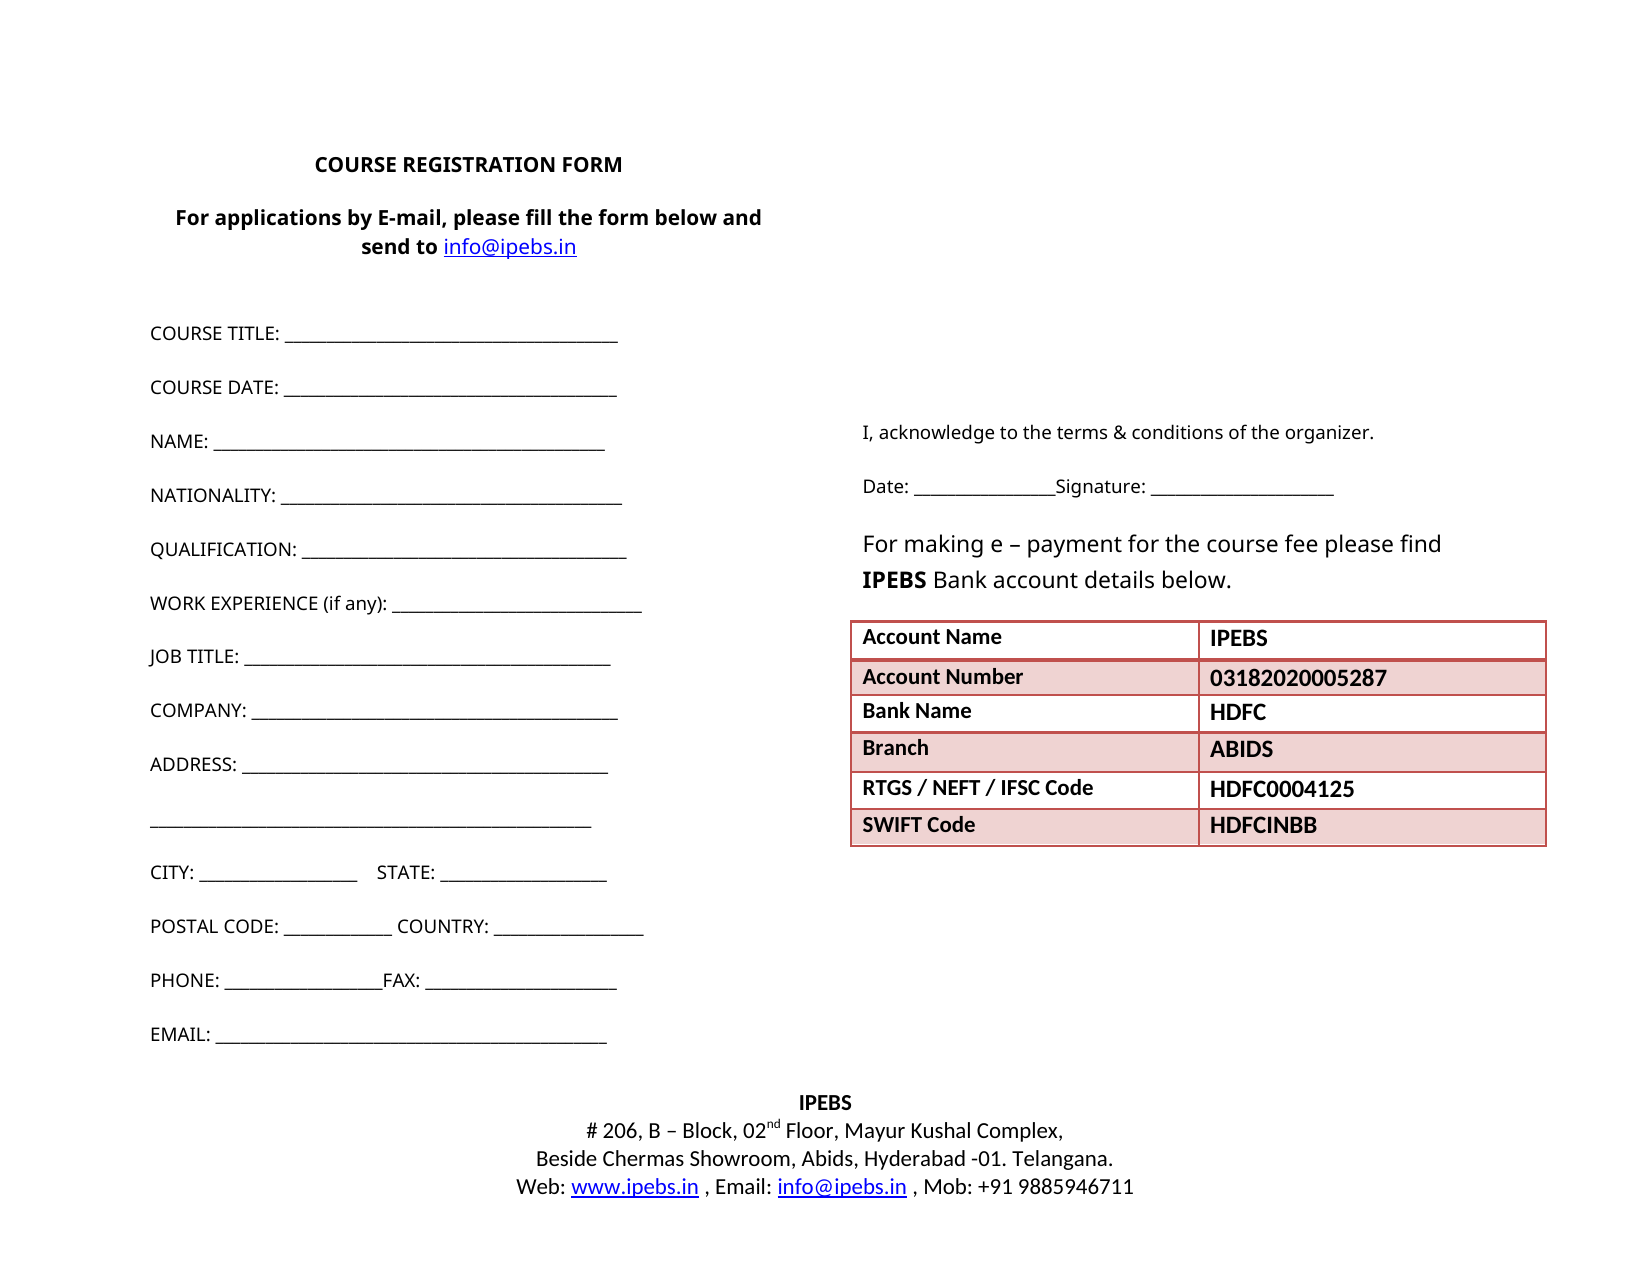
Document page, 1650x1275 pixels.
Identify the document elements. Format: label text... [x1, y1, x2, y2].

text For making e – payment for the course fee please find IPEBS Bank account details below. [862, 528, 1500, 595]
table_cell SWIFT Code [852, 810, 1198, 844]
text For applications by E-mail, please fill the form below and send to info@ipebs.in [150, 203, 787, 260]
text _____________________________________________________ [150, 806, 787, 831]
text CITY: ___________________ STATE: ____________________ [150, 859, 787, 885]
table_cell RTGS / NEFT / IFSC Code [852, 773, 1198, 808]
text POSTAL CODE: _____________ COUNTRY: __________________ [150, 913, 787, 939]
text ADDRESS: ____________________________________________ [150, 752, 787, 777]
table_cell Bank Name [852, 696, 1198, 731]
table_cell Account Number [852, 662, 1198, 694]
table_cell HDFC [1200, 696, 1545, 731]
text JOB TITLE: ____________________________________________ [150, 644, 787, 669]
table_header IPEBS [1200, 623, 1545, 657]
table_cell HDFC0004125 [1200, 773, 1545, 808]
text PHONE: ___________________FAX: _______________________ [150, 967, 787, 993]
table_header Account Name [852, 623, 1198, 657]
text I, acknowledge to the terms & conditions of the organizer. [862, 420, 1500, 445]
text WORK EXPERIENCE (if any): ______________________________ [150, 590, 787, 615]
text EMAIL: _______________________________________________ [150, 1021, 787, 1047]
text COURSE DATE: ________________________________________ [150, 374, 787, 399]
text QUALIFICATION: _______________________________________ [150, 536, 787, 561]
text COURSE REGISTRATION FORM [150, 150, 787, 178]
table_cell Branch [852, 734, 1198, 771]
text COURSE TITLE: ________________________________________ [150, 320, 787, 346]
table_cell HDFCINBB [1200, 810, 1545, 844]
text NAME: _______________________________________________ [150, 428, 787, 453]
table_cell 03182020005287 [1200, 662, 1545, 694]
text Date: _________________Signature: ______________________ [862, 474, 1500, 499]
text COMPANY: ____________________________________________ [150, 698, 787, 723]
table_cell ABIDS [1200, 734, 1545, 771]
text NATIONALITY: _________________________________________ [150, 482, 787, 507]
